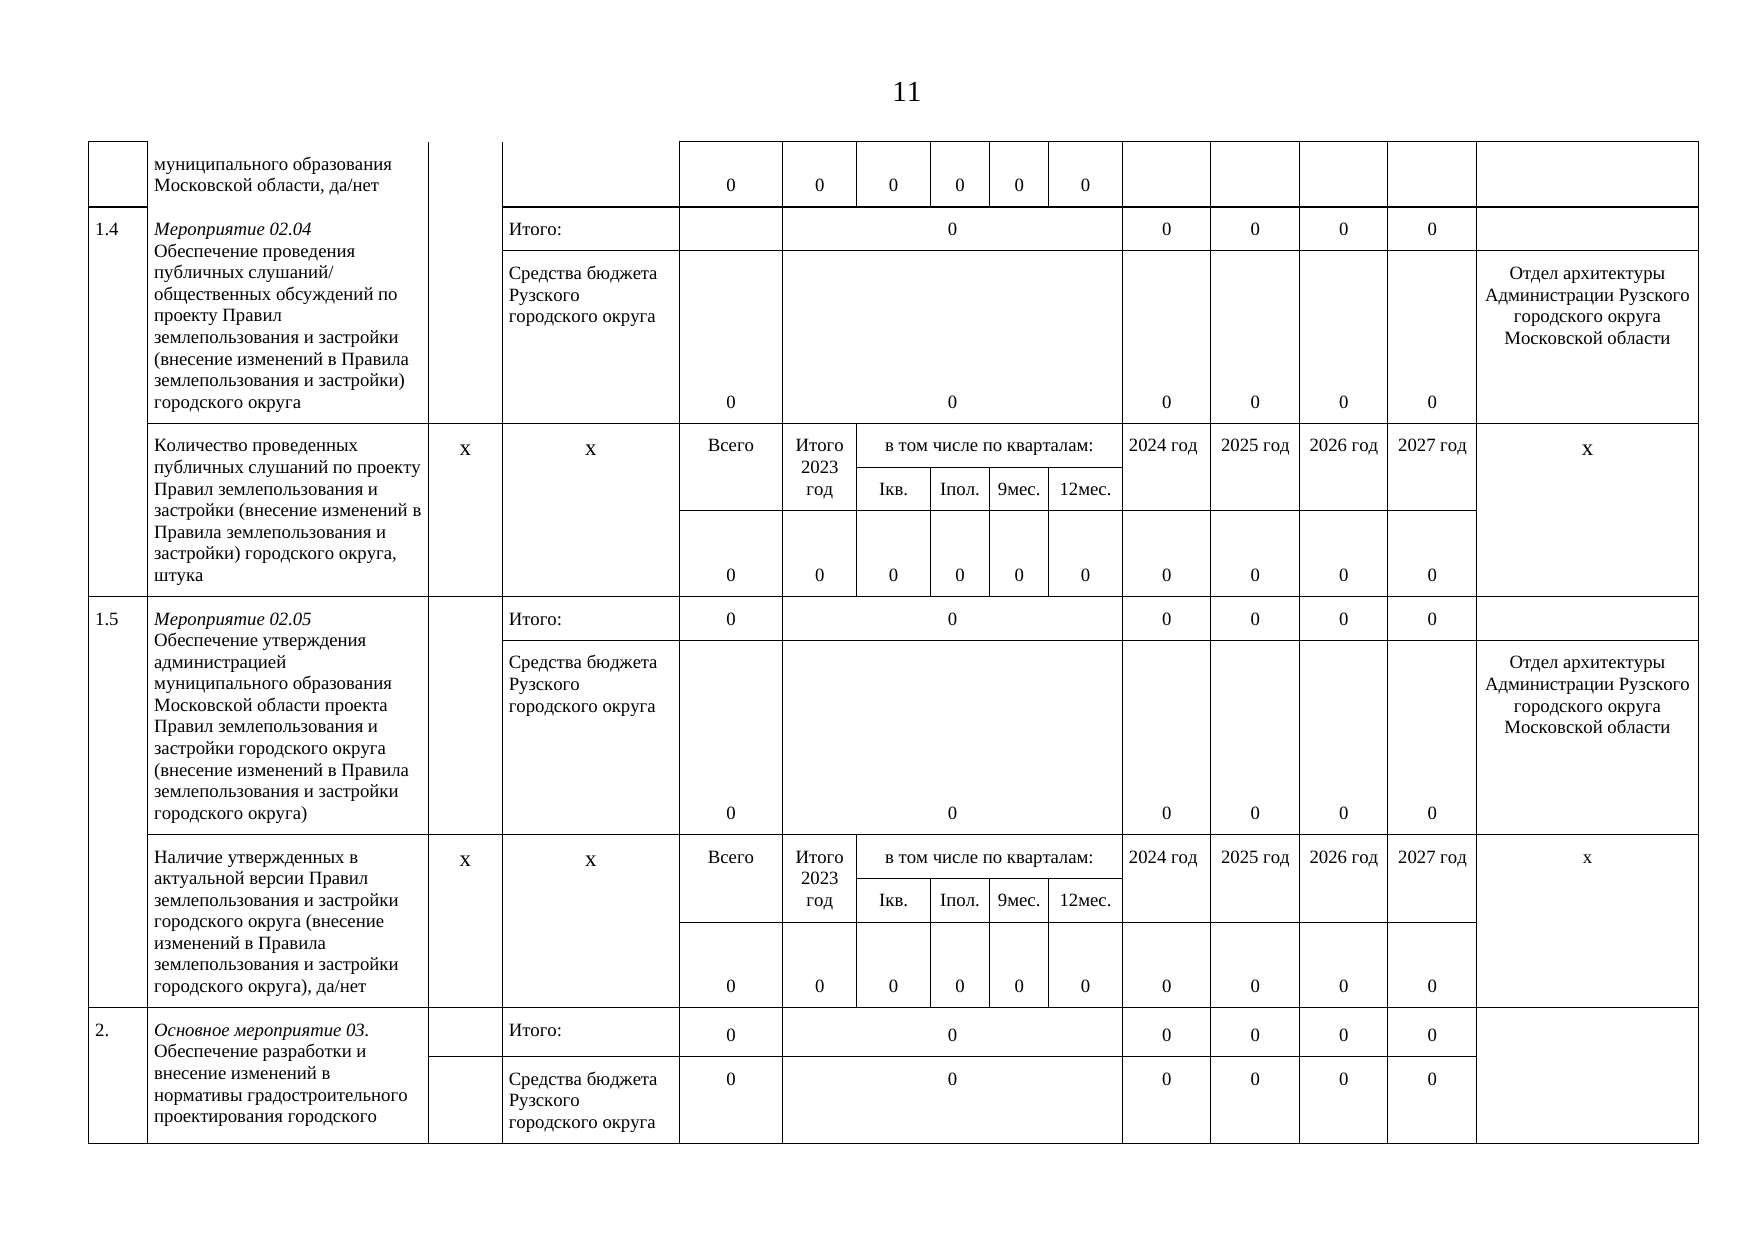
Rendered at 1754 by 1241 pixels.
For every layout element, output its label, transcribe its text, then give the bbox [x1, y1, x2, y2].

table_cell 0 [680, 1057, 782, 1143]
table_cell 2027 год [1388, 424, 1476, 510]
table_cell 0 [1211, 208, 1299, 250]
table_cell 0 [1211, 142, 1299, 206]
table_cell 0 [1388, 597, 1476, 640]
table_cell Наличие утвержденных в актуальной версии Правил землепользования и застройки городского округа (внесение изменений в Правила землепользования и застройки городского округа), да/нет [148, 835, 428, 1007]
table_cell 0 [1123, 923, 1210, 1007]
table_cell 0 [1300, 597, 1387, 640]
table_cell 0 [680, 251, 782, 423]
table_cell 0 [1123, 1008, 1210, 1056]
table_cell 0 [1300, 641, 1387, 834]
table_cell 0 [1388, 251, 1476, 423]
table_cell 0 [1123, 641, 1210, 834]
table_cell 12мес. [1049, 468, 1122, 510]
table_cell 0 [931, 511, 989, 596]
table_cell Итого: [503, 208, 679, 250]
table_cell [1477, 208, 1698, 250]
table_cell 0 [783, 597, 1122, 640]
table_cell 0 [783, 923, 856, 1007]
table_cell 0 [857, 923, 930, 1007]
table_cell х [1477, 424, 1698, 596]
table_cell 0 [1123, 251, 1210, 423]
table_cell 0 [857, 142, 930, 206]
table_cell Средства бюджета Рузского городского округа [503, 251, 679, 423]
table_cell 0 [990, 923, 1048, 1007]
table_cell 0 [680, 142, 782, 206]
table_cell 0 [1123, 142, 1210, 206]
table_cell 2024 год [1123, 424, 1210, 510]
table_cell х [1477, 835, 1698, 1007]
table_cell 0 [783, 1008, 1122, 1056]
table_cell 0 [1388, 142, 1476, 206]
table_cell 0 [1123, 511, 1210, 596]
table_cell 2026 год [1300, 424, 1387, 510]
table_cell Отдел архитектуры Администрации Рузского городского округа Московской области [1477, 641, 1698, 834]
table_cell Итого: [503, 1008, 679, 1056]
table_cell 0 [1300, 511, 1387, 596]
table_cell 0 [1300, 1057, 1387, 1143]
table_cell 0 [1211, 641, 1299, 834]
table_cell 0 [990, 511, 1048, 596]
table_cell Всего [680, 424, 782, 510]
table_cell Отдел архитектуры Администрации Рузского городского округа Московской области [1477, 251, 1698, 423]
table_cell [1477, 1008, 1698, 1143]
table_cell [680, 208, 782, 250]
table_cell Итого 2023 год [783, 835, 856, 922]
table_cell 0 [857, 511, 930, 596]
table_cell 0 [1388, 1057, 1476, 1143]
table_cell в том числе по кварталам: [857, 835, 1122, 878]
table_cell 0 [1123, 208, 1210, 250]
table_cell в том числе по кварталам: [857, 424, 1122, 467]
table_cell 0 [680, 597, 782, 640]
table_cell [503, 1057, 679, 1143]
table_cell 0 [680, 923, 782, 1007]
table_cell 0 [1123, 597, 1210, 640]
table_cell 0 [783, 641, 1122, 834]
table_cell х [429, 424, 502, 596]
table_cell Средства бюджета Рузского городского округа [503, 641, 679, 834]
table_cell 1.4 [89, 208, 147, 596]
table_cell 0 [1300, 1008, 1387, 1056]
table_cell 0 [1388, 923, 1476, 1007]
table_cell Iпол. [931, 468, 989, 510]
table_cell 0 [680, 1008, 782, 1056]
table_cell 0 [1388, 208, 1476, 250]
table_cell 2025 год [1211, 424, 1299, 510]
table_cell 2024 год [1123, 835, 1210, 922]
table_cell Iкв. [857, 879, 930, 922]
table_cell Количество проведенных публичных слушаний по проекту Правил землепользования и застройки (внесение изменений в Правила землепользования и застройки) городского округа, штука [148, 424, 428, 596]
table_cell 0 [1388, 511, 1476, 596]
table_cell [1477, 597, 1698, 640]
table_cell 2. [89, 1008, 147, 1143]
table_cell 0 [1300, 923, 1387, 1007]
table_cell 0 [680, 641, 782, 834]
table_cell 0 [680, 511, 782, 596]
table_cell Основное мероприятие 03. Обеспечение разработки и внесение изменений в нормативы градостроительного проектирования городского округа [148, 1008, 428, 1143]
table_cell х [503, 835, 679, 1007]
table_cell 0 [1211, 923, 1299, 1007]
table_cell 0 [1211, 1057, 1299, 1143]
table_cell 0 [1049, 923, 1122, 1007]
table_cell [429, 206, 502, 423]
table_cell 0 [783, 251, 1122, 423]
table_cell Итого: [503, 597, 679, 640]
table_cell 0 [1388, 641, 1476, 834]
table_cell Iкв. [857, 468, 930, 510]
table_cell 0 [1388, 1008, 1476, 1056]
table_cell 2025 год [1211, 835, 1299, 922]
table_cell [429, 1008, 502, 1056]
table_cell 0 [783, 142, 856, 206]
table_cell [429, 597, 502, 834]
table_cell 0 [1049, 511, 1122, 596]
table_cell 2027 год [1388, 835, 1476, 922]
table_cell Всего [680, 835, 782, 922]
table_cell 0 [783, 208, 1122, 250]
table_cell 0 [1300, 251, 1387, 423]
table_cell 12мес. [1049, 879, 1122, 922]
table_cell 1.5 [89, 597, 147, 1007]
table_cell Мероприятие 02.04 Обеспечение проведения публичных слушаний/ общественных обсуждений по проекту Правил землепользования и застройки (внесение изменений в Правила землепользования и застройки) городского округа [148, 206, 428, 423]
table_cell 0 [783, 511, 856, 596]
table_cell 9мес. [990, 879, 1048, 922]
table_cell 0 [1211, 597, 1299, 640]
table_cell 0 [1211, 251, 1299, 423]
table_cell 0 [1211, 511, 1299, 596]
table_cell 0 [1211, 1008, 1299, 1056]
table_cell х [503, 424, 679, 596]
table_cell Итого 2023 год [783, 424, 856, 510]
table_cell 2026 год [1300, 835, 1387, 922]
table_cell 0 [990, 142, 1048, 206]
table_cell х [429, 835, 502, 1007]
table_cell 0 [1300, 208, 1387, 250]
table_cell 9мес. [990, 468, 1048, 510]
table_cell 0 [931, 923, 989, 1007]
table_cell 0 [1123, 1057, 1210, 1143]
table_cell 0 [783, 1057, 1122, 1143]
table_cell 0 [1049, 142, 1122, 206]
table_cell [429, 1057, 502, 1143]
table_cell 0 [931, 142, 989, 206]
table_cell Мероприятие 02.05 Обеспечение утверждения администрацией муниципального образования Московской области проекта Правил землепользования и застройки городского округа (внесение изменений в Правила землепользования и застройки городского округа) [148, 597, 428, 834]
table_cell Iпол. [931, 879, 989, 922]
table_cell 0 [1300, 142, 1387, 206]
